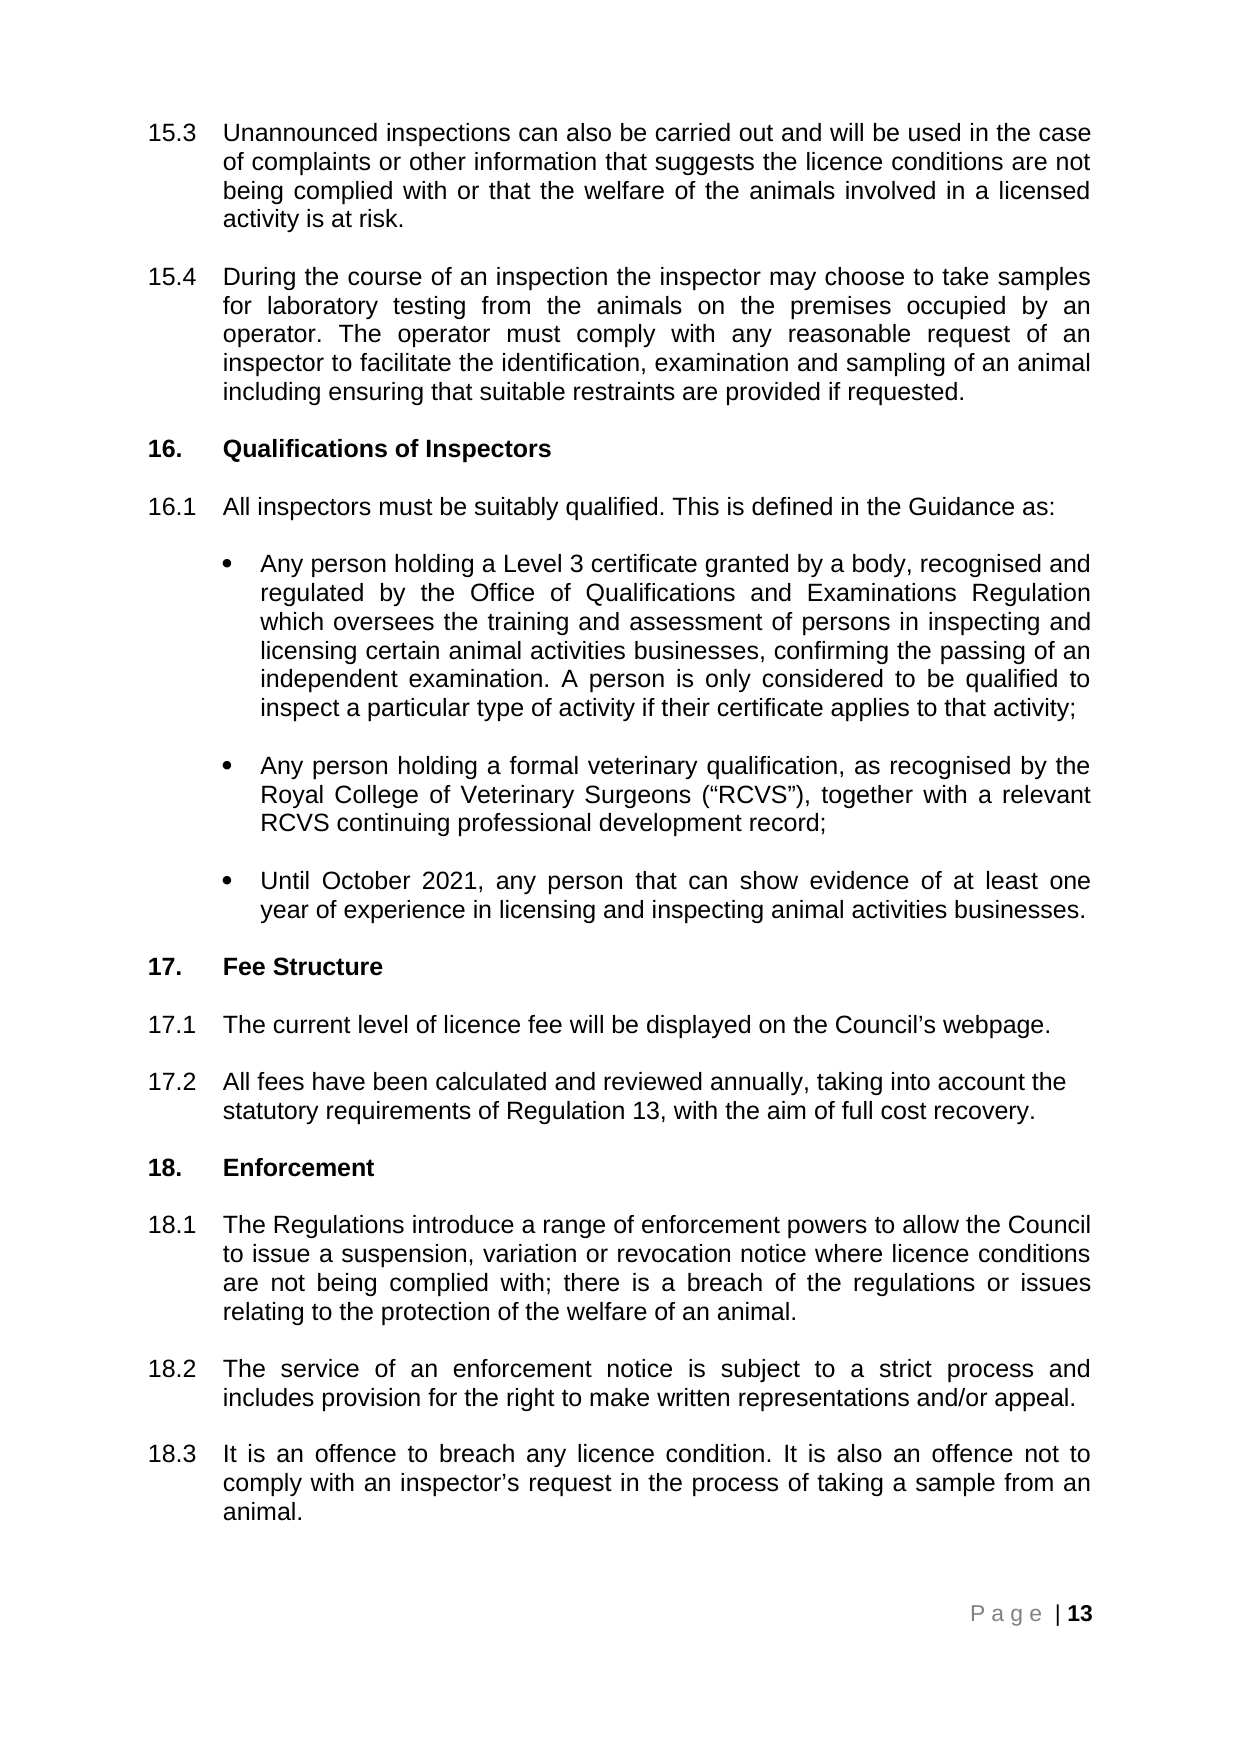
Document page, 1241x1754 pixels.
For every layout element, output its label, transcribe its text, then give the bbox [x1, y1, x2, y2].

text 16.1 All inspectors must be suitably qualified. This is defined in the Guidance as: [148, 492, 1092, 521]
text 17.1 The current level of licence fee will be displayed on the Council’s webpage. [148, 1010, 1092, 1038]
list Any person holding a Level 3 certificate granted by a body, recognised and regulated by the Office of Qualifications and Examinations Regulation which oversees the training and assessment of persons in inspecting and licensing certain animal activities businesses, confirming the passing of an independent examination. A person is only considered to be qualified to inspect a particular type of activity if their certificate applies to that activity; [223, 549, 1092, 722]
list Until October 2021, any person that can show evidence of at least one year of experience in licensing and inspecting animal activities businesses. [223, 866, 1092, 923]
text 18. Enforcement [148, 1153, 1092, 1182]
text 15.3 Unannounced inspections can also be carried out and will be used in the case of complaints or other information that suggests the licence conditions are not being complied with or that the welfare of the animals involved in a licensed activity is at risk. [148, 118, 1092, 233]
text 17. Fee Structure [148, 952, 1092, 981]
text 15.4 During the course of an inspection the inspector may choose to take samples for laboratory testing from the animals on the premises occupied by an operator. The operator must comply with any reasonable request of an inspector to facilitate the identification, examination and sampling of an animal including ensuring that suitable restraints are provided if requested. [148, 262, 1092, 406]
text 18.3 It is an offence to breach any licence condition. It is also an offence not to comply with an inspector’s request in the process of taking a sample from an animal. [148, 1439, 1092, 1526]
text 18.1 The Regulations introduce a range of enforcement powers to allow the Council to issue a suspension, variation or revocation notice where licence conditions are not being complied with; there is a breach of the regulations or issues relating to the protection of the welfare of an animal. [148, 1210, 1092, 1325]
list Any person holding a formal veterinary qualification, as recognised by the Royal College of Veterinary Surgeons (“RCVS”), together with a relevant RCVS continuing professional development record; [223, 751, 1092, 837]
text 18.2 The service of an enforcement notice is subject to a strict process and includes provision for the right to make written representations and/or appeal. [148, 1354, 1092, 1411]
text 16. Qualifications of Inspectors [148, 434, 1092, 463]
text 17.2 All fees have been calculated and reviewed annually, taking into account the statutory requirements of Regulation 13, with the aim of full cost recovery. [148, 1067, 1092, 1125]
